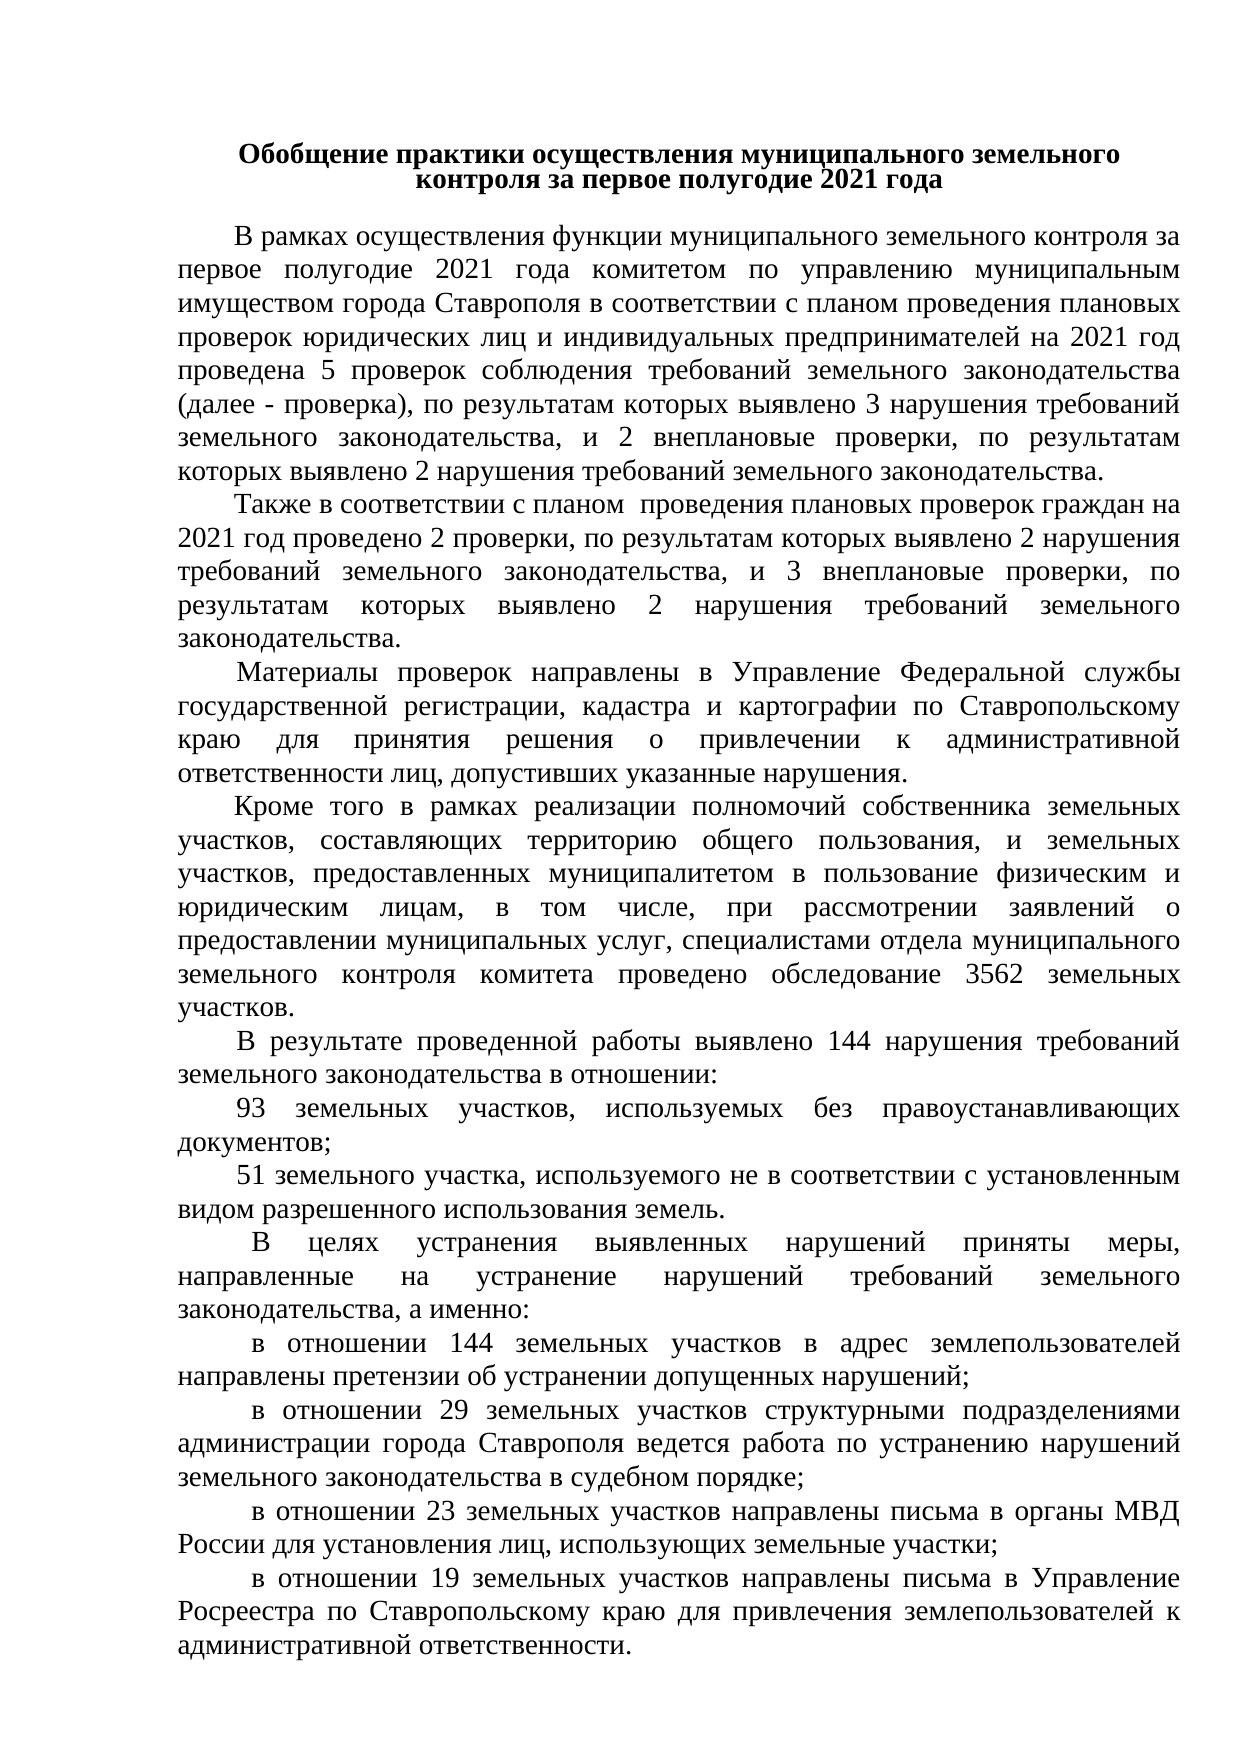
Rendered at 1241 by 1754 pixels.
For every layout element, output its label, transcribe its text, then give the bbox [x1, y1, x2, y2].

text в отношении 29 земельных участков структурными подразделениями администрации города Ставрополя ведется работа по устранению нарушений земельного законодательства в судебном порядке; [177, 1392, 1181, 1493]
text В целях устранения выявленных нарушений приняты меры, направленные на устранение нарушений требований земельного законодательства, а именно: [177, 1224, 1181, 1325]
text Кроме того в рамках реализации полномочий собственника земельных участков, составляющих территорию общего пользования, и земельных участков, предоставленных муниципалитетом в пользование физическим и юридическим лицам, в том числе, при рассмотрении заявлений о предоставлении муниципальных услуг, специалистами отдела муниципального земельного контроля комитета проведено обследование 3562 земельных участков. [177, 788, 1181, 1023]
text в отношении 19 земельных участков направлены письма в Управление Росреестра по Ставропольскому краю для привлечения землепользователей к административной ответственности. [177, 1560, 1181, 1660]
text Материалы проверок направлены в Управление Федеральной службы государственной регистрации, кадастра и картографии по Ставропольскому краю для принятия решения о привлечении к административной ответственности лиц, допустивших указанные нарушения. [177, 654, 1181, 788]
text Обобщение практики осуществления муниципального земельного контроля за первое полугодие 2021 года [177, 143, 1181, 193]
text Также в соответствии с планом проведения плановых проверок граждан на 2021 год проведено 2 проверки, по результатам которых выявлено 2 нарушения требований земельного законодательства, и 3 внеплановые проверки, по результатам которых выявлено 2 нарушения требований земельного законодательства. [177, 486, 1181, 654]
text В результате проведенной работы выявлено 144 нарушения требований земельного законодательства в отношении: [177, 1023, 1181, 1090]
text 93 земельных участков, используемых без правоустанавливающих документов; [177, 1090, 1181, 1157]
text в отношении 144 земельных участков в адрес землепользователей направлены претензии об устранении допущенных нарушений; [177, 1325, 1181, 1392]
text 51 земельного участка, используемого не в соответствии с установленным видом разрешенного использования земель. [177, 1157, 1181, 1224]
text в отношении 23 земельных участков направлены письма в органы МВД России для установления лиц, использующих земельные участки; [177, 1493, 1181, 1560]
text В рамках осуществления функции муниципального земельного контроля за первое полугодие 2021 года комитетом по управлению муниципальным имуществом города Ставрополя в соответствии с планом проведения плановых проверок юридических лиц и индивидуальных предпринимателей на 2021 год проведена 5 проверок соблюдения требований земельного законодательства (далее - проверка), по результатам которых выявлено 3 нарушения требований земельного законодательства, и 2 внеплановые проверки, по результатам которых выявлено 2 нарушения требований земельного законодательства. [177, 218, 1181, 486]
